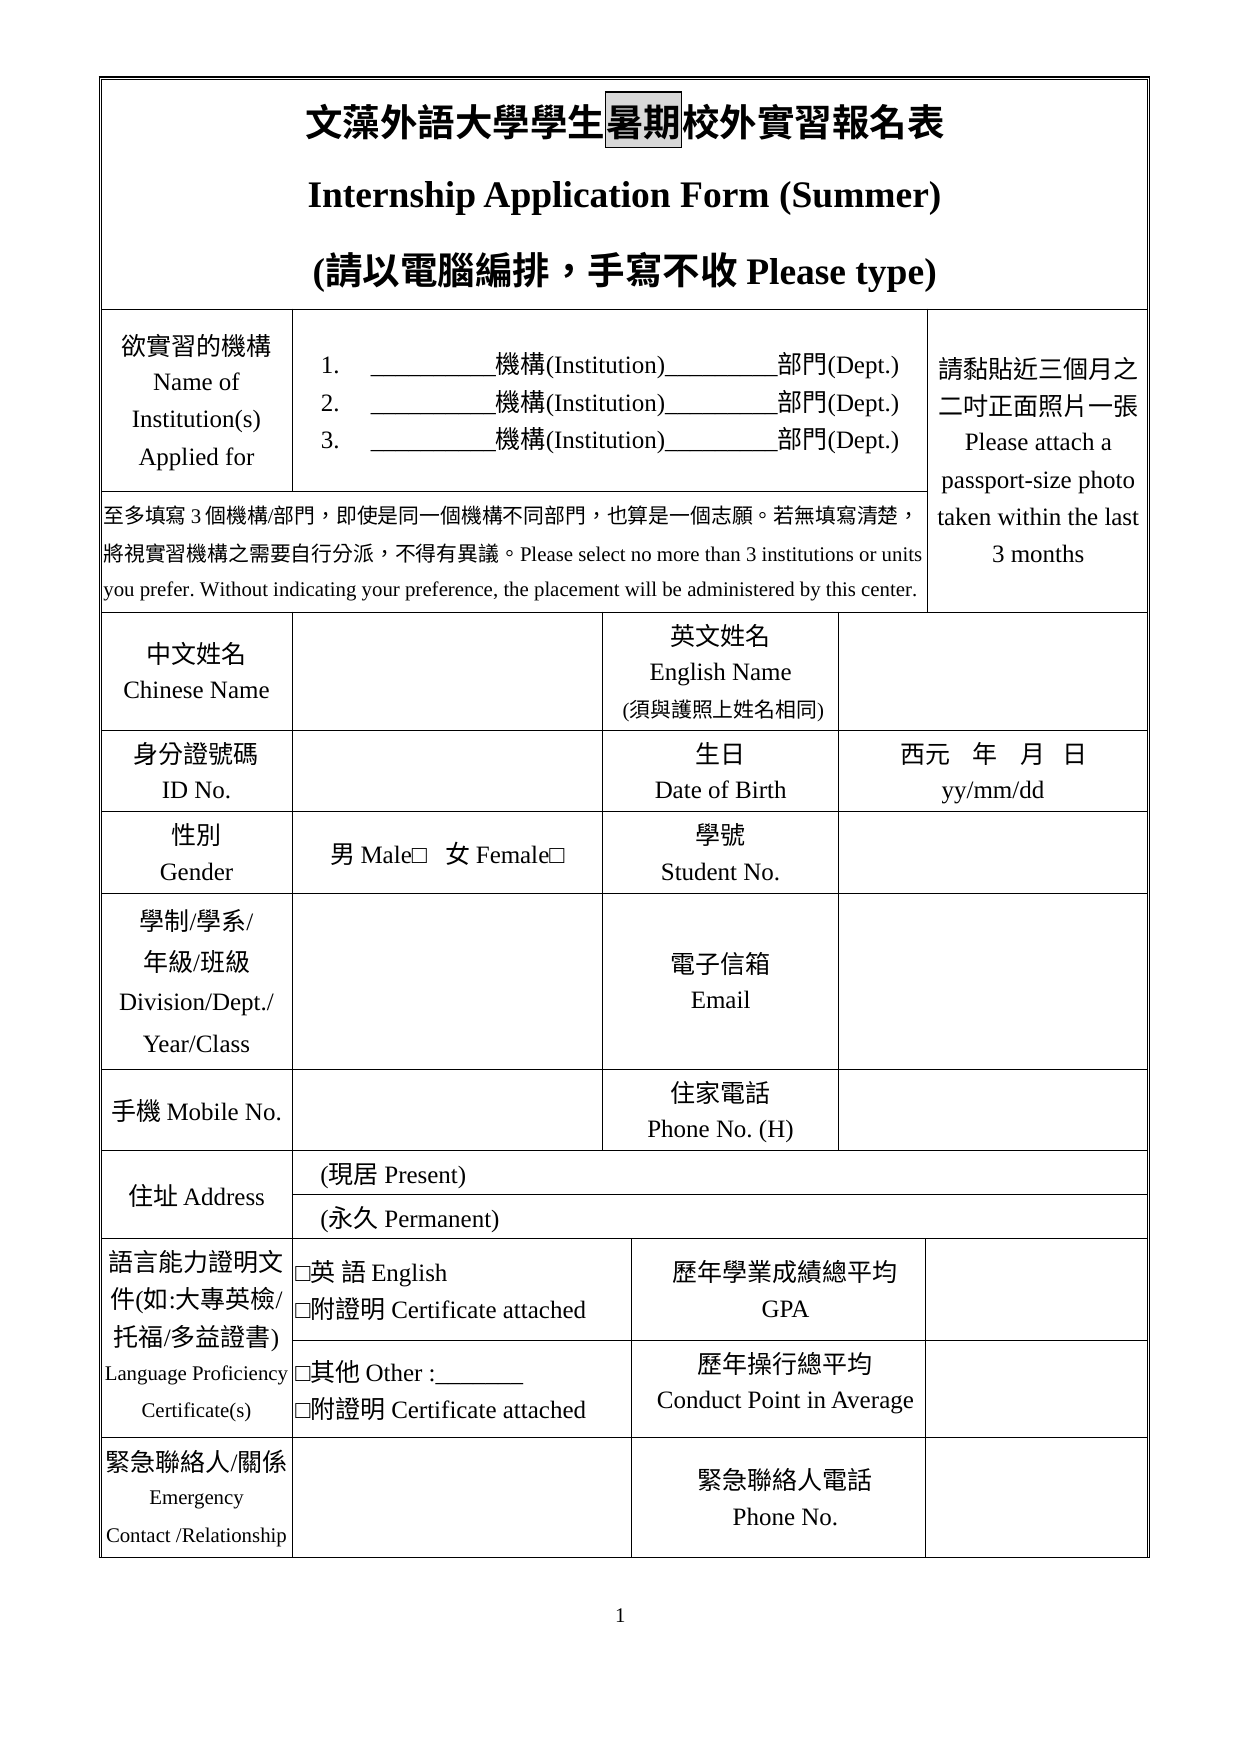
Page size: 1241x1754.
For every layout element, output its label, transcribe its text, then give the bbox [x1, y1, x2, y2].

table_cell (永久 Permanent) [293, 1195, 1147, 1238]
table_cell [839, 613, 1147, 730]
table_cell 語言能力證明文件(如:大專英檢/托福/多益證書) Language Proficiency Certificate(s) [102, 1239, 292, 1437]
table_cell [846, 1070, 1147, 1150]
table_cell [293, 613, 602, 730]
table_cell [293, 1438, 631, 1557]
table_cell 身分證號碼 ID No. [102, 731, 292, 811]
table_cell [839, 1070, 846, 1150]
table_cell 電子信箱 Email [603, 894, 838, 1069]
table_cell □英 語English □附證明 Certificate attached [293, 1239, 631, 1340]
table_cell 歷年操行總平均 Conduct Point in Average [632, 1341, 925, 1437]
table_cell 學號 Student No. [603, 812, 838, 892]
table_cell [926, 1239, 1147, 1340]
table_cell 欲實習的機構 Name of Institution(s) Applied for [102, 310, 292, 491]
table_cell 住址Address [102, 1151, 292, 1238]
table_cell [293, 731, 602, 811]
table_cell [839, 894, 1147, 1069]
table_header 文藻外語大學學生暑期校外實習報名表 Internship Application Form (Summer) (請以電腦編排，手寫不收 Please type) [102, 80, 1147, 308]
table_cell [926, 1341, 1147, 1437]
table_cell [839, 812, 1147, 892]
table_cell 男Male□ 女Female□ [293, 812, 602, 892]
table_cell 歷年學業成績總平均 GPA [632, 1239, 925, 1340]
table_cell 手機 Mobile No. [102, 1070, 292, 1150]
table_cell 生日 Date of Birth [603, 731, 838, 811]
table_cell □其他Other :_______ □附證明 Certificate attached [293, 1341, 631, 1437]
table_cell 緊急聯絡人電話 Phone No. [632, 1438, 925, 1557]
table_cell __________機構(Institution)_________部門(Dept.) __________機構(Institution)_________部門(Dept.) __________機構(Institution)_________部門(Dept.) [293, 310, 927, 491]
table_cell 英文姓名 English Name (須與護照上姓名相同) [603, 613, 838, 730]
table_cell 住家電話 Phone No. (H) [603, 1070, 838, 1150]
table_cell [293, 894, 602, 1069]
table_cell 緊急聯絡人/關係 Emergency Contact /Relationship [102, 1438, 292, 1557]
table_cell 學制/學系/ 年級/班級 Division/Dept./ Year/Class [102, 894, 292, 1069]
table_cell (現居 Present) [293, 1151, 1147, 1194]
table_cell [293, 1070, 602, 1150]
table_cell 請黏貼近三個月之 二吋正面照片一張 Please attach a passport-size photo taken within the last 3 months [928, 310, 1147, 612]
table_cell 至多填寫3個機構/部門，即使是同一個機構不同部門，也算是一個志願。若無填寫清楚，將視實習機構之需要自行分派，不得有異議。Please select no more than 3 institutions or units you prefer. Without indicating your preference, the placement will be administered by this center. [102, 492, 927, 612]
table_cell 西元 年 月 日 yy/mm/dd [839, 731, 1147, 811]
table_cell 性別 Gender [102, 812, 292, 892]
table_cell 中文姓名 Chinese Name [102, 613, 292, 730]
table_cell [926, 1438, 1147, 1557]
